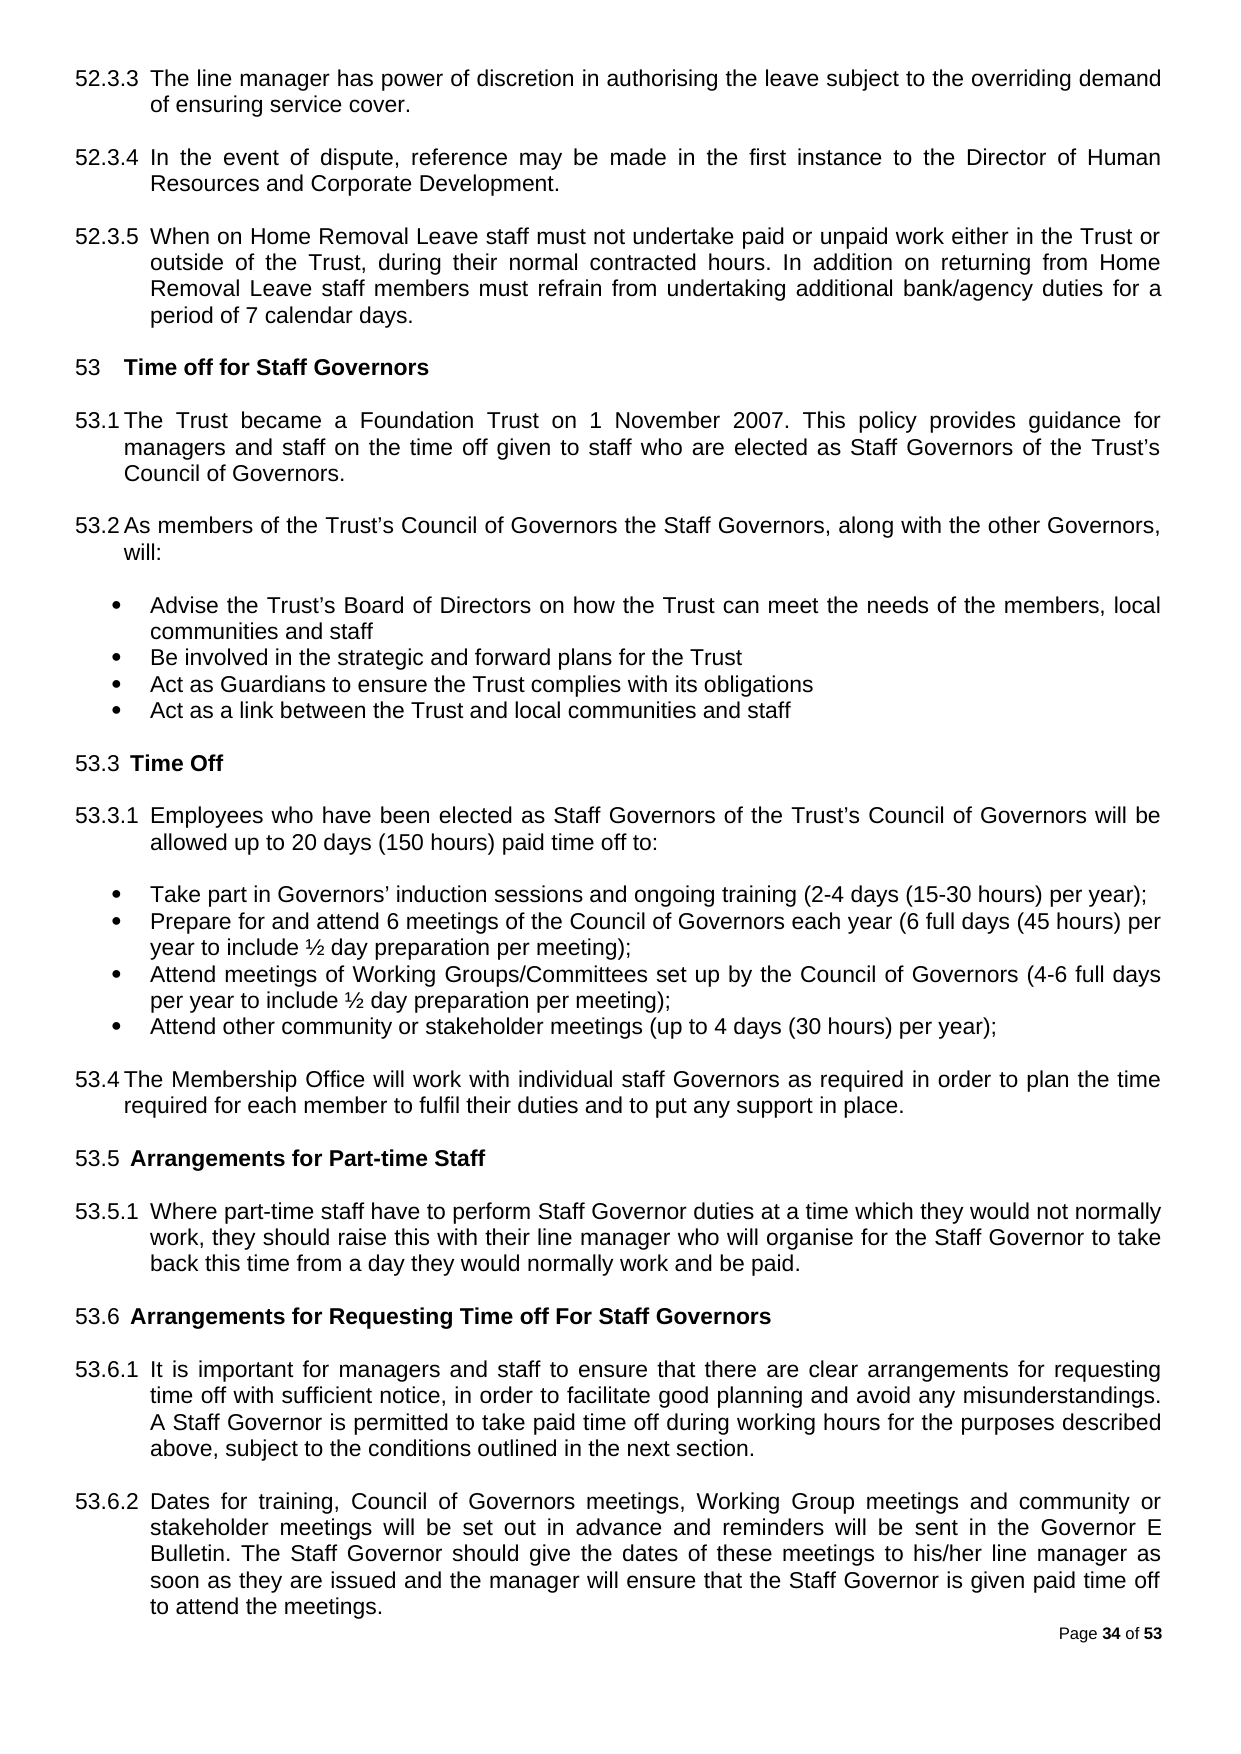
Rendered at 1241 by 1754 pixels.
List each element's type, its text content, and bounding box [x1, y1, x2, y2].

list Prepare for and attend 6 meetings of the Council of Governors each year (6 full days (45 hours) per year to include ½ day preparation per meeting); [112, 908, 1162, 961]
list When on Home Removal Leave staff must not undertake paid or unpaid work either in the Trust or outside of the Trust, during their normal contracted hours. In addition on returning from Home Removal Leave staff members must refrain from undertaking additional bank/agency duties for a period of 7 calendar days. [75, 223, 1162, 328]
list Dates for training, Council of Governors meetings, Working Group meetings and community or stakeholder meetings will be set out in advance and reminders will be sent in the Governor E Bulletin. The Staff Governor should give the dates of these meetings to his/her line manager as soon as they are issued and the manager will ensure that the Staff Governor is given paid time off to attend the meetings. [75, 1488, 1162, 1619]
list Attend other community or stakeholder meetings (up to 4 days (30 hours) per year); [112, 1013, 1162, 1039]
list Attend meetings of Working Groups/Committees set up by the Council of Governors (4-6 full days per year to include ½ day preparation per meeting); [112, 961, 1162, 1013]
list Where part-time staff have to perform Staff Governor duties at a time which they would not normally work, they should raise this with their line manager who will organise for the Staff Governor to take back this time from a day they would normally work and be paid. [75, 1198, 1162, 1277]
list The line manager has power of discretion in authorising the leave subject to the overriding demand of ensuring service cover. [75, 64, 1162, 117]
list The Membership Office will work with individual staff Governors as required in order to plan the time required for each member to fulfil their duties and to put any support in place. [75, 1066, 1162, 1119]
list Time off for Staff Governors [75, 354, 1162, 381]
list Advise the Trust’s Board of Directors on how the Trust can meet the needs of the members, local communities and staff [112, 592, 1162, 644]
list Act as Guardians to ensure the Trust complies with its obligations [112, 671, 1162, 697]
list Act as a link between the Trust and local communities and staff [112, 697, 1162, 723]
list It is important for managers and staff to ensure that there are clear arrangements for requesting time off with sufficient notice, in order to facilitate good planning and avoid any misunderstandings. A Staff Governor is permitted to take paid time off during working hours for the purposes described above, subject to the conditions outlined in the next section. [75, 1356, 1162, 1461]
list Arrangements for Part-time Staff [75, 1145, 1162, 1171]
list Be involved in the strategic and forward plans for the Trust [112, 644, 1162, 671]
list The Trust became a Foundation Trust on 1 November 2007. This policy provides guidance for managers and staff on the time off given to staff who are elected as Staff Governors of the Trust’s Council of Governors. [75, 407, 1162, 486]
list Arrangements for Requesting Time off For Staff Governors [75, 1303, 1162, 1329]
list Take part in Governors’ induction sessions and ongoing training (2-4 days (15-30 hours) per year); [112, 881, 1162, 908]
list Employees who have been elected as Staff Governors of the Trust’s Council of Governors will be allowed up to 20 days (150 hours) paid time off to: [75, 802, 1162, 855]
list As members of the Trust’s Council of Governors the Staff Governors, along with the other Governors, will: [75, 512, 1162, 565]
list In the event of dispute, reference may be made in the first instance to the Director of Human Resources and Corporate Development. [75, 143, 1162, 196]
list Time Off [75, 750, 1162, 776]
